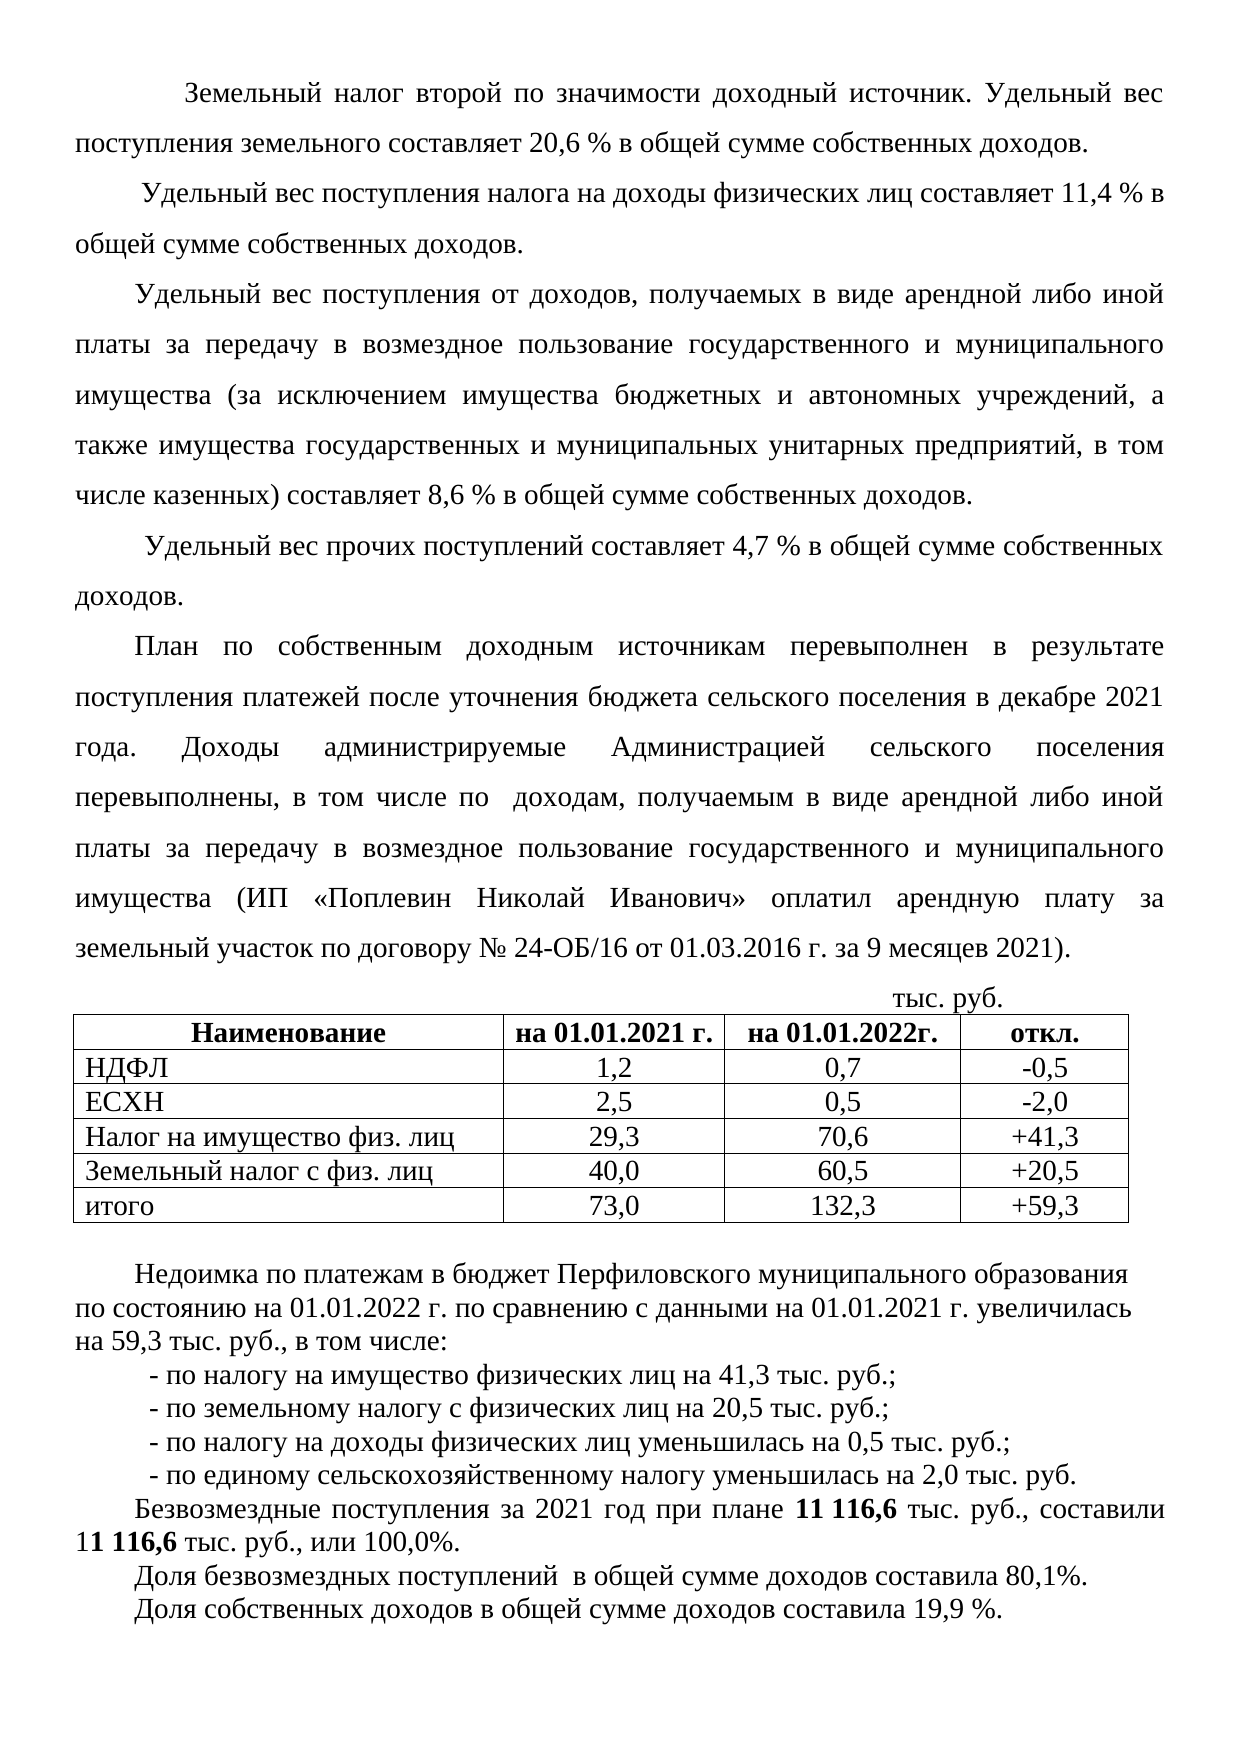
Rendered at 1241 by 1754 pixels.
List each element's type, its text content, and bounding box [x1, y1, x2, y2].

table_cell ЕСХН [74, 1084, 503, 1118]
table_header на 01.01.2021 г. [504, 1015, 724, 1049]
text Земельный налог второй по значимости доходный источник. Удельный вес поступления земельного составляет 20,6 % в общей сумме собственных доходов. [75, 75, 1165, 159]
table_cell 29,3 [504, 1119, 724, 1152]
text План по собственным доходным источникам перевыполнен в результате поступления платежей после уточнения бюджета сельского поселения в декабре 2021 года. Доходы администрируемые Администрацией сельского поселения перевыполнены, в том числе по доходам, получаемым в виде арендной либо иной платы за передачу в возмездное пользование государственного и муниципального имущества (ИП «Поплевин Николай Иванович» оплатил арендную плату за земельный участок по договору № 24-ОБ/16 от 01.03.2016 г. за 9 месяцев 2021). [75, 628, 1165, 964]
table_cell итого [74, 1188, 503, 1222]
table_header на 01.01.2022г. [725, 1015, 960, 1049]
table_header Наименование [74, 1015, 503, 1049]
text тыс. руб. [75, 981, 1165, 1014]
table_cell Налог на имущество физ. лиц [74, 1119, 503, 1152]
table_cell 0,7 [725, 1050, 960, 1083]
text Удельный вес прочих поступлений составляет 4,7 % в общей сумме собственных доходов. [75, 528, 1165, 612]
table_header откл. [961, 1015, 1128, 1049]
table_cell 2,5 [504, 1084, 724, 1118]
table_cell 40,0 [504, 1154, 724, 1187]
text Доля собственных доходов в общей сумме доходов составила 19,9 %. [75, 1592, 1165, 1625]
table_cell +59,3 [961, 1188, 1128, 1222]
table_cell 0,5 [725, 1084, 960, 1118]
table_cell 60,5 [725, 1154, 960, 1187]
text Недоимка по платежам в бюджет Перфиловского муниципального образования по состоянию на 01.01.2022 г. по сравнению с данными на 01.01.2021 г. увеличилась на 59,3 тыс. руб., в том числе: [75, 1256, 1165, 1357]
table_cell 1,2 [504, 1050, 724, 1083]
table_cell Земельный налог с физ. лиц [74, 1154, 503, 1187]
table_cell -2,0 [961, 1084, 1128, 1118]
table_cell 132,3 [725, 1188, 960, 1222]
text - по земельному налогу с физических лиц на 20,5 тыс. руб.; [75, 1390, 1165, 1424]
text - по налогу на доходы физических лиц уменьшилась на 0,5 тыс. руб.; [75, 1424, 1165, 1457]
text Доля безвозмездных поступлений в общей сумме доходов составила 80,1%. [75, 1558, 1165, 1592]
table_cell 73,0 [504, 1188, 724, 1222]
text - по единому сельскохозяйственному налогу уменьшилась на 2,0 тыс. руб. [75, 1457, 1165, 1491]
text - по налогу на имущество физических лиц на 41,3 тыс. руб.; [75, 1357, 1165, 1390]
text Удельный вес поступления налога на доходы физических лиц составляет 11,4 % в общей сумме собственных доходов. [75, 176, 1165, 259]
text Удельный вес поступления от доходов, получаемых в виде арендной либо иной платы за передачу в возмездное пользование государственного и муниципального имущества (за исключением имущества бюджетных и автономных учреждений, а также имущества государственных и муниципальных унитарных предприятий, в том числе казенных) составляет 8,6 % в общей сумме собственных доходов. [75, 276, 1165, 511]
text Безвозмездные поступления за 2021 год при плане 11 116,6 тыс. руб., составили 11 116,6 тыс. руб., или 100,0%. [75, 1491, 1165, 1558]
table_cell +41,3 [961, 1119, 1128, 1152]
table_cell НДФЛ [74, 1050, 503, 1083]
table_cell -0,5 [961, 1050, 1128, 1083]
table_cell 70,6 [725, 1119, 960, 1152]
table_cell +20,5 [961, 1154, 1128, 1187]
